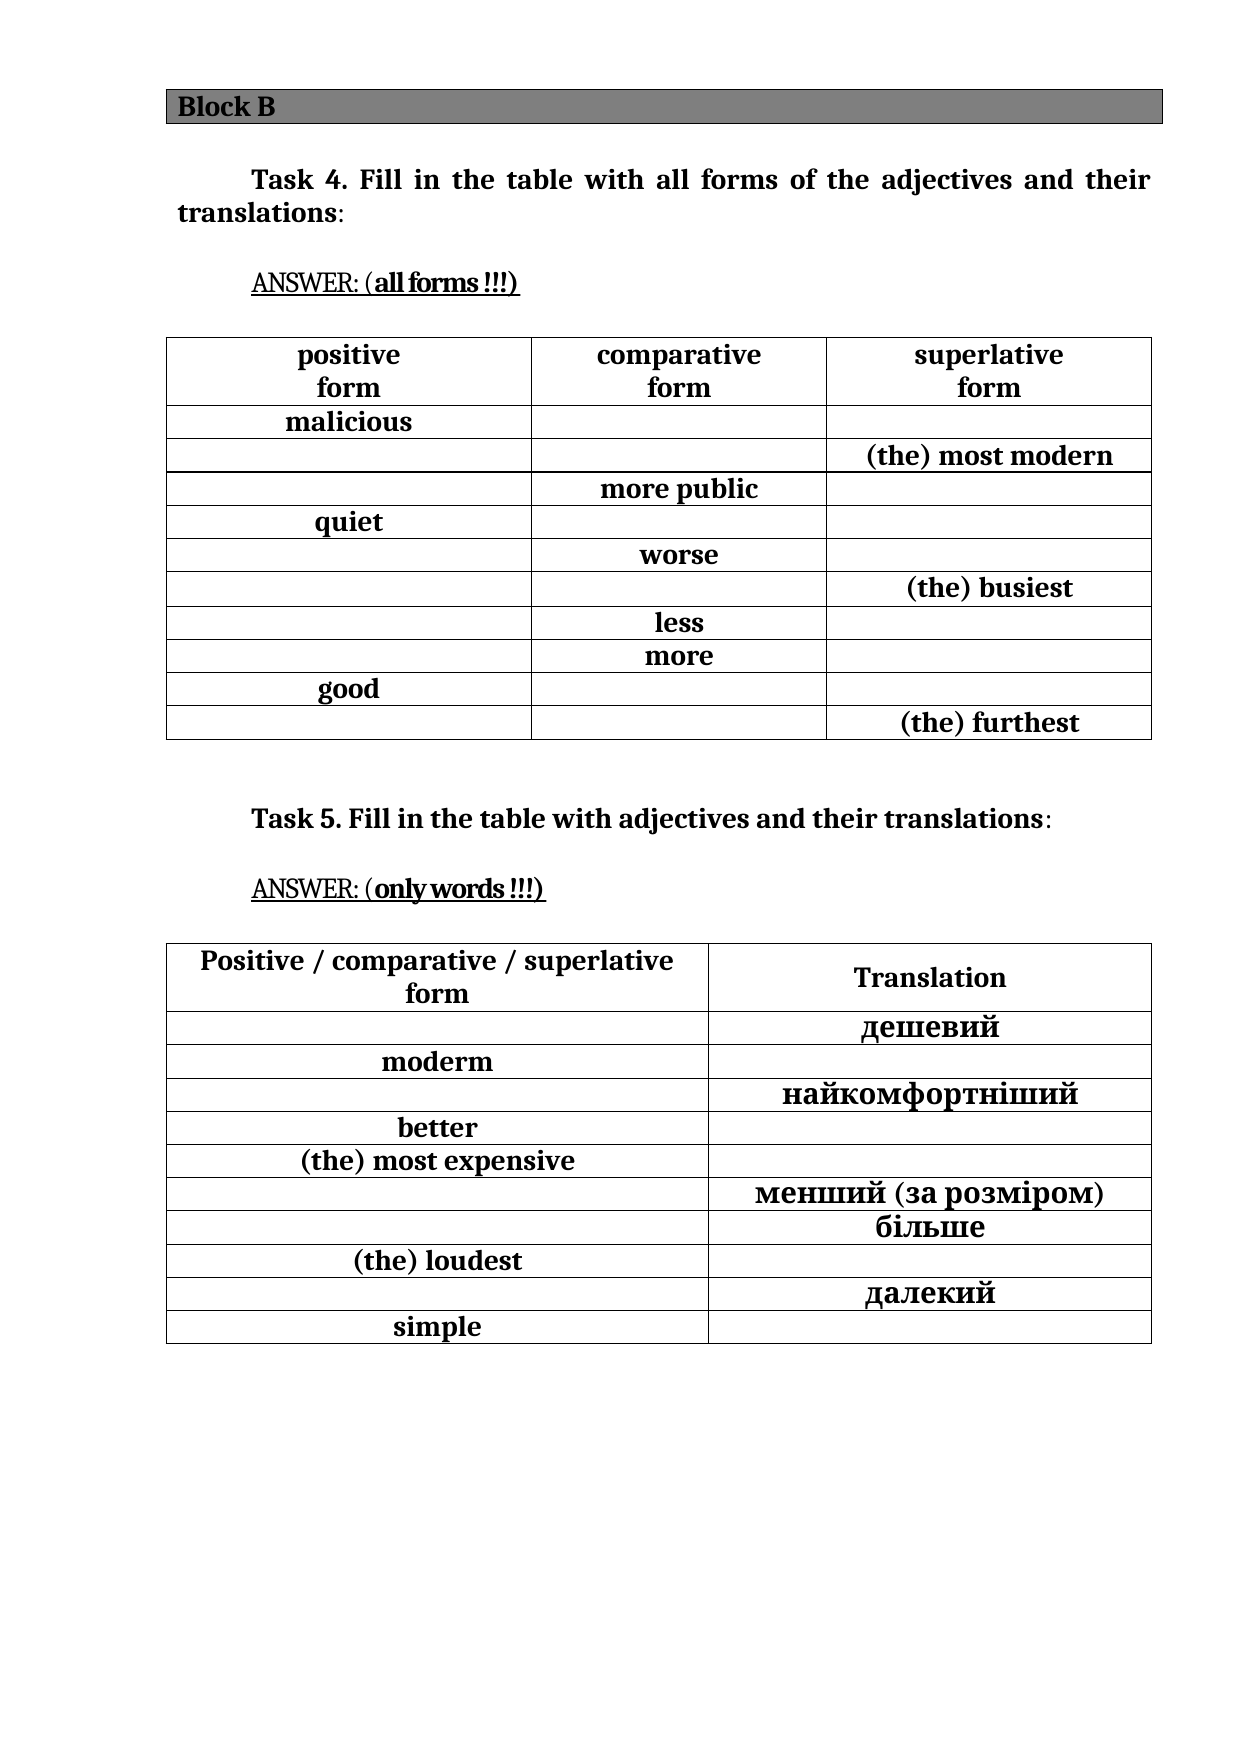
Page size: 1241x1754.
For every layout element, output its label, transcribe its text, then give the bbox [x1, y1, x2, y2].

table_cell [167, 572, 531, 606]
table_cell [827, 539, 1151, 571]
table_cell quiet [167, 506, 531, 538]
table_cell [532, 706, 826, 739]
table_cell [167, 1278, 708, 1310]
table_cell good [167, 673, 531, 705]
table_cell далекий [709, 1278, 1151, 1310]
table_cell [532, 506, 826, 538]
subtitle Task 4. Fill in the table with all forms of the adjectives and their translations: [177, 163, 1152, 230]
table_cell [167, 640, 531, 672]
table_cell [827, 640, 1151, 672]
subtitle Task 5. Fill in the table with adjectives and their translations: [177, 802, 1152, 836]
table_cell less [532, 607, 826, 639]
list ANSWER: (only words !!!) [250, 872, 1152, 906]
table_cell simple [167, 1311, 708, 1343]
table_cell дешевий [709, 1012, 1151, 1044]
table_cell найкомфортніший [709, 1079, 1151, 1111]
table_cell [532, 572, 826, 606]
table_header Translation [709, 944, 1151, 1011]
table_cell [167, 1178, 708, 1210]
table_cell [167, 607, 531, 639]
table_cell moderm [167, 1045, 708, 1077]
table_cell [532, 406, 826, 438]
table_cell [827, 607, 1151, 639]
table_cell (the) most expensive [167, 1145, 708, 1177]
table_cell [167, 539, 531, 571]
table_cell [827, 406, 1151, 438]
table_cell (the) furthest [827, 706, 1151, 739]
table_cell більше [709, 1211, 1151, 1244]
table_cell менший (за розміром) [709, 1178, 1151, 1210]
table_header positive form [167, 338, 531, 405]
table_header Positive / comparative / superlative form [167, 944, 708, 1011]
table_cell more public [532, 473, 826, 505]
table_cell [167, 1079, 708, 1111]
table_cell [167, 473, 531, 505]
table_cell [167, 439, 531, 471]
table_header comparative form [532, 338, 826, 405]
table_cell [167, 1012, 708, 1044]
table_cell more [532, 640, 826, 672]
table_cell [709, 1311, 1151, 1343]
table_cell [532, 439, 826, 471]
table_header superlative form [827, 338, 1151, 405]
table_cell [167, 706, 531, 739]
table_cell [827, 673, 1151, 705]
table_cell [532, 673, 826, 705]
list ANSWER: (all forms !!!) [250, 266, 1152, 299]
table_cell (the) loudest [167, 1245, 708, 1277]
table_cell [827, 473, 1151, 505]
table_cell [827, 506, 1151, 538]
table_cell [709, 1045, 1151, 1077]
table_cell better [167, 1112, 708, 1144]
table_cell [709, 1245, 1151, 1277]
table_cell (the) busiest [827, 572, 1151, 606]
table_cell (the) most modern [827, 439, 1151, 471]
table_cell [167, 1211, 708, 1244]
table_cell worse [532, 539, 826, 571]
table_cell malicious [167, 406, 531, 438]
table_cell [709, 1145, 1151, 1177]
table_cell [709, 1112, 1151, 1144]
table_header Block B [167, 90, 1162, 123]
